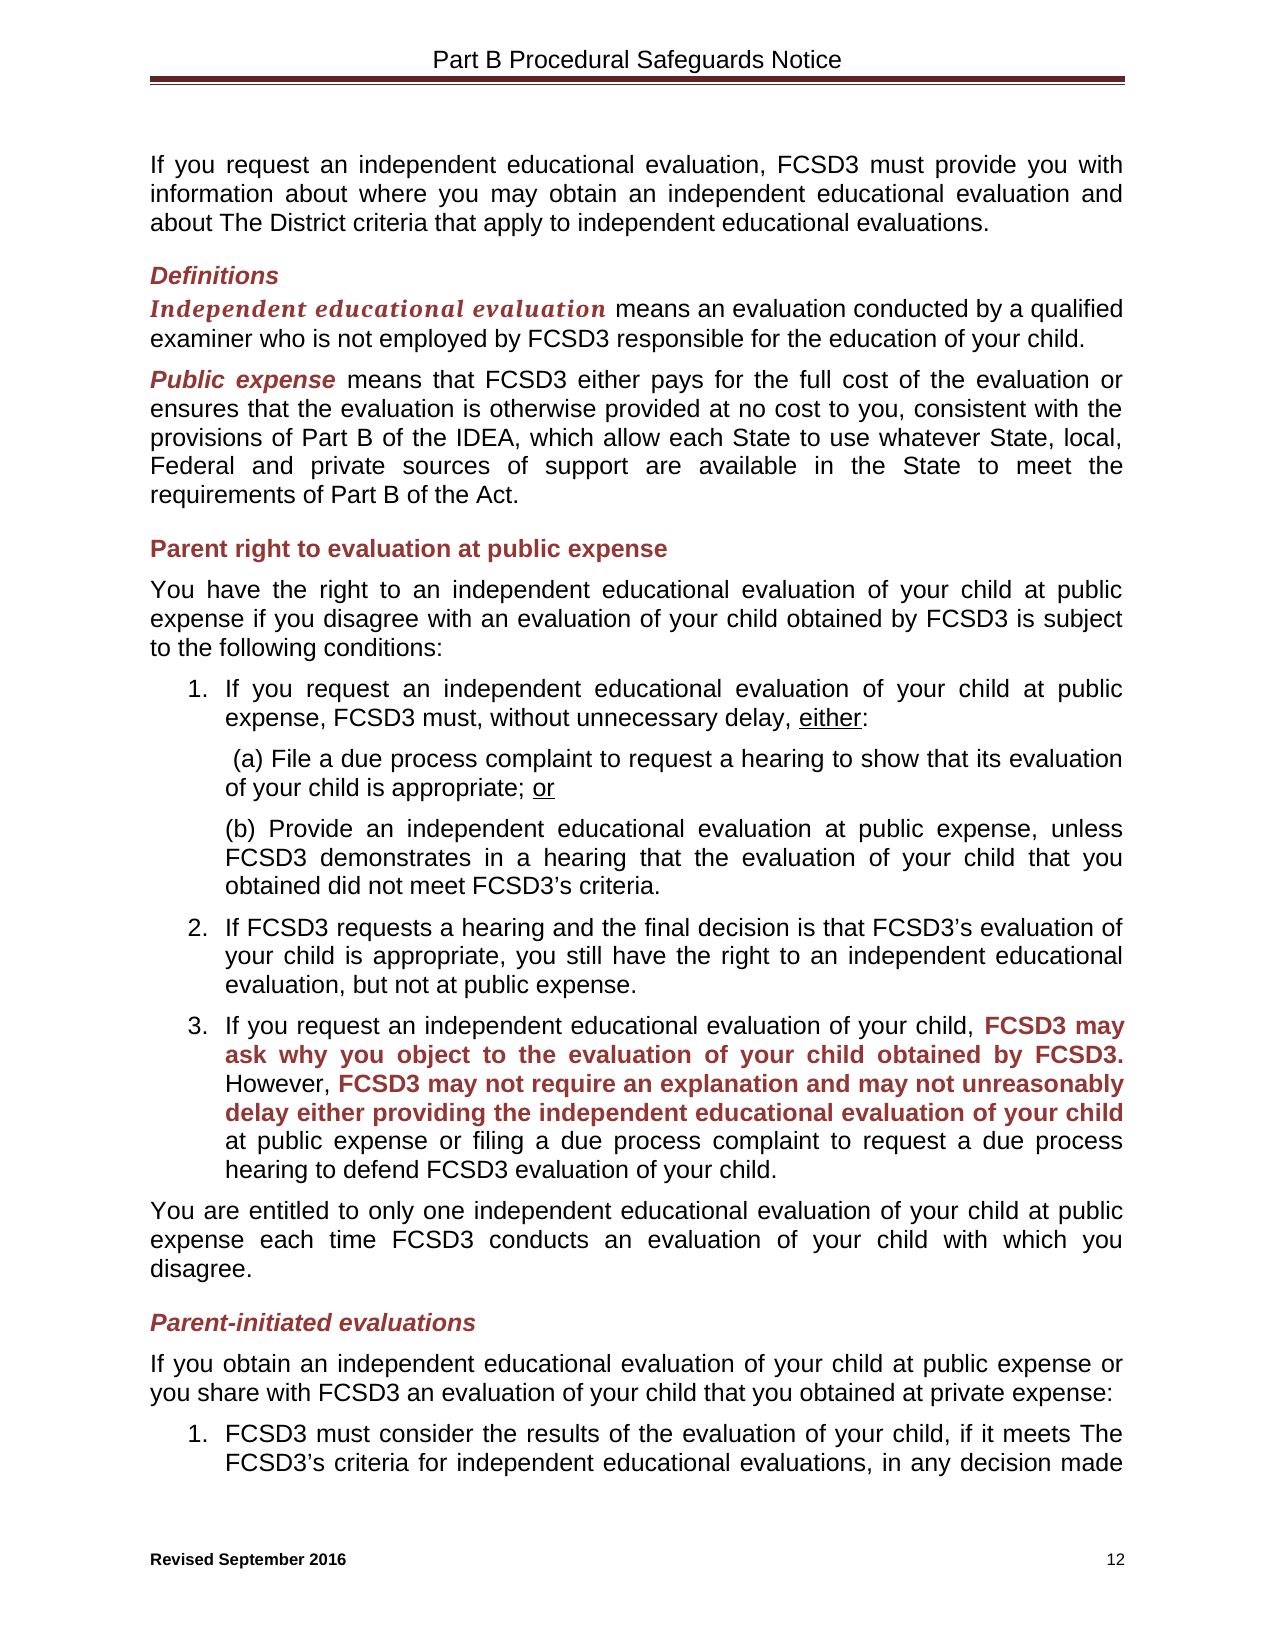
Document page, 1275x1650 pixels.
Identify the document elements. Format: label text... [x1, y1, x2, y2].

subtitle Parent right to evaluation at public expense [150, 534, 1125, 563]
text (b) Provide an independent educational evaluation at public expense, unless FCSD3 demonstrates in a hearing that the evaluation of your child that you obtained did not meet FCSD3’s criteria. [225, 814, 1125, 900]
text You are entitled to only one independent educational evaluation of your child at public expense each time FCSD3 conducts an evaluation of your child with which you disagree. [150, 1196, 1125, 1283]
list If you request an independent educational evaluation of your child at public expense, FCSD3 must, without unnecessary delay, either: [187, 674, 1125, 731]
list If FCSD3 requests a hearing and the final decision is that FCSD3’s evaluation of your child is appropriate, you still have the right to an independent educational evaluation, but not at public expense. [187, 913, 1125, 999]
text If you request an independent educational evaluation, FCSD3 must provide you with information about where you may obtain an independent educational evaluation and about The District criteria that apply to independent educational evaluations. [150, 150, 1125, 236]
text Public expense means that FCSD3 either pays for the full cost of the evaluation or ensures that the evaluation is otherwise provided at no cost to you, consistent with the provisions of Part B of the IDEA, which allow each State to use whatever State, local, Federal and private sources of support are available in the State to meet the requirements of Part B of the Act. [150, 365, 1125, 509]
text (a) File a due process complaint to request a hearing to show that its evaluation of your child is appropriate; or [225, 744, 1125, 801]
text You have the right to an independent educational evaluation of your child at public expense if you disagree with an evaluation of your child obtained by FCSD3 is subject to the following conditions: [150, 575, 1125, 661]
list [187, 1419, 1125, 1476]
text Definitions [150, 261, 1050, 290]
list If you request an independent educational evaluation of your child, FCSD3 may ask why you object to the evaluation of your child obtained by FCSD3. However, FCSD3 may not require an explanation and may not unreasonably delay either providing the independent educational evaluation of your child at public expense or filing a due process complaint to request a due process hearing to defend FCSD3 evaluation of your child. [187, 1011, 1125, 1184]
text Independent educational evaluation means an evaluation conducted by a qualified examiner who is not employed by FCSD3 responsible for the education of your child. [150, 294, 1125, 353]
subtitle Parent-initiated evaluations [150, 1308, 1125, 1336]
text If you obtain an independent educational evaluation of your child at public expense or you share with FCSD3 an evaluation of your child that you obtained at private expense: [150, 1349, 1125, 1406]
